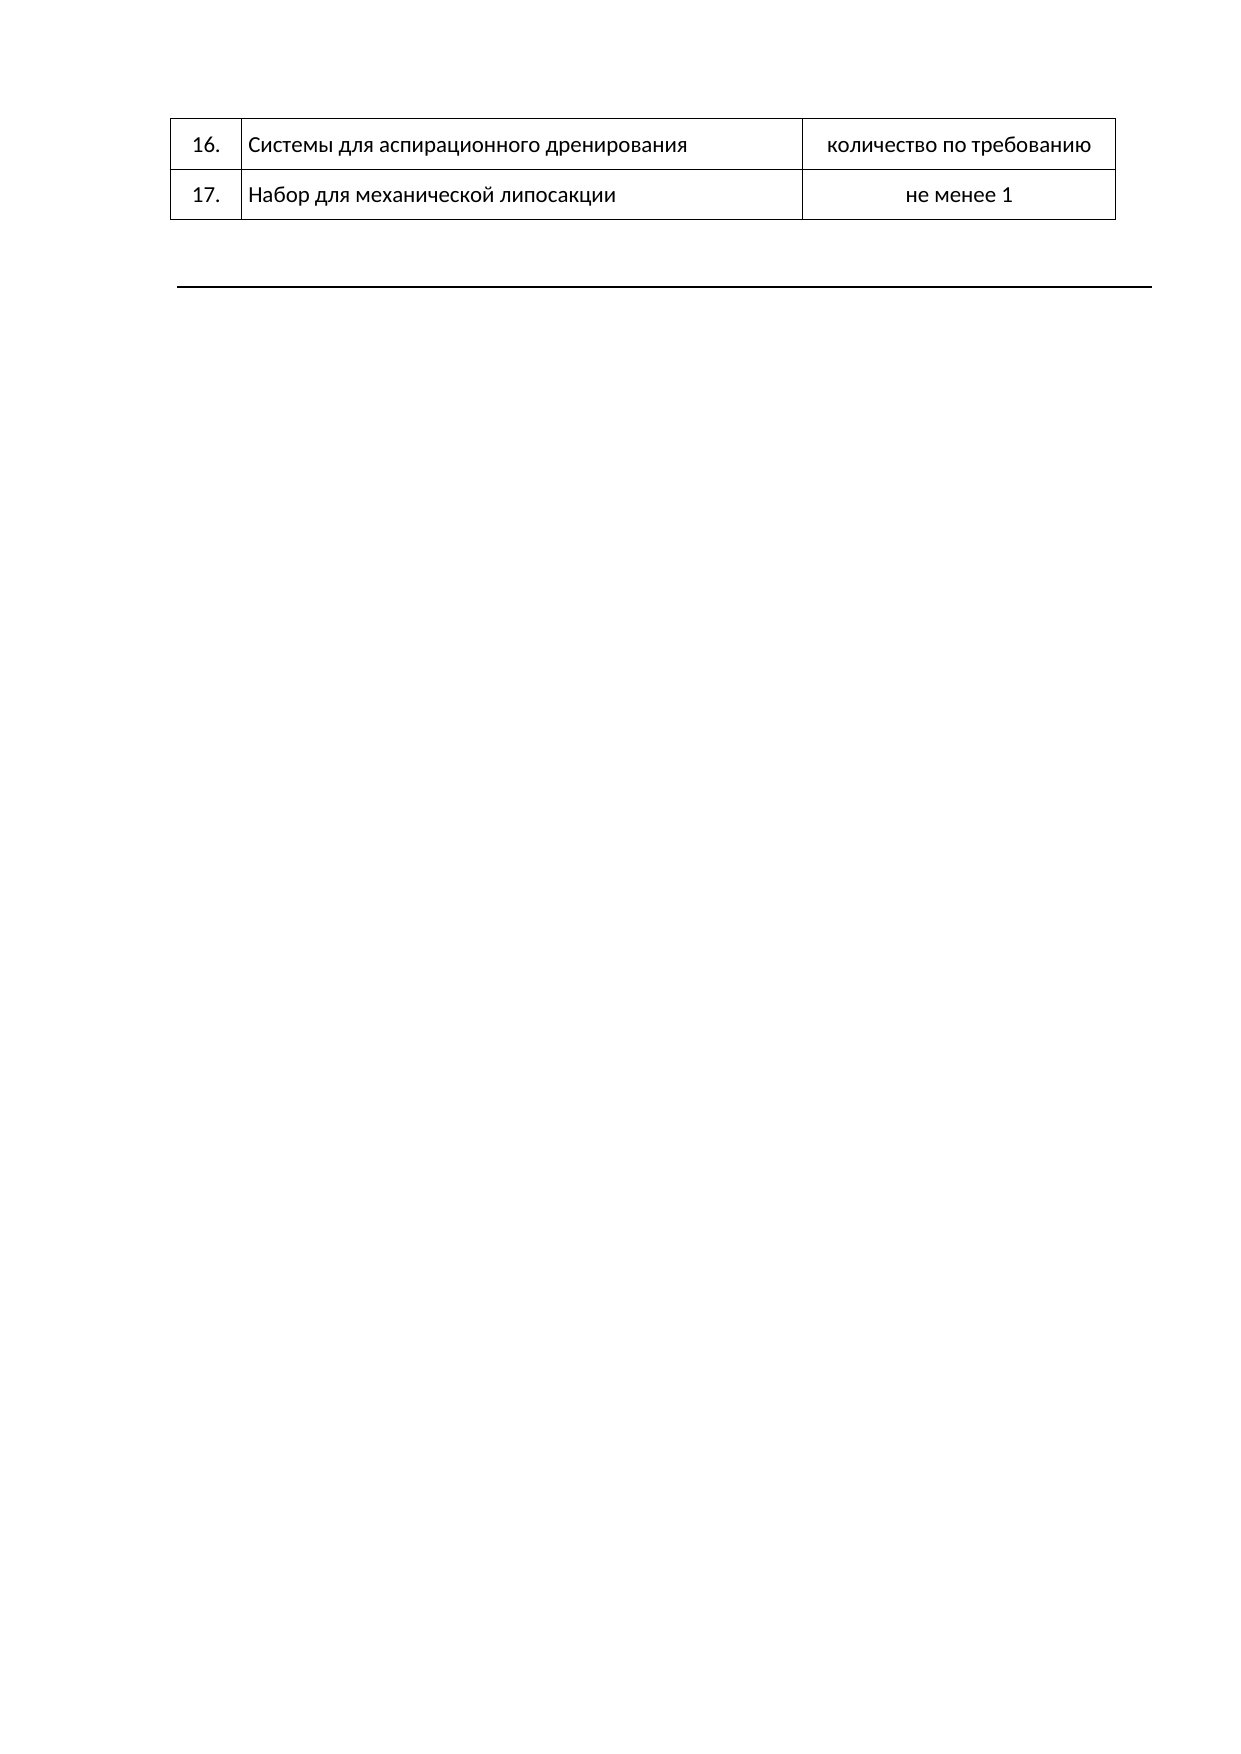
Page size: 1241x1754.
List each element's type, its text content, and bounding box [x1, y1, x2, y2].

table_cell Системы для аспирационного дренирования [242, 119, 802, 168]
table_cell Набор для механической липосакции [242, 170, 802, 219]
table_cell количество по требованию [803, 119, 1115, 168]
table_cell 17. [171, 170, 241, 219]
table_cell 16. [171, 119, 241, 168]
table_cell не менее 1 [803, 170, 1115, 219]
